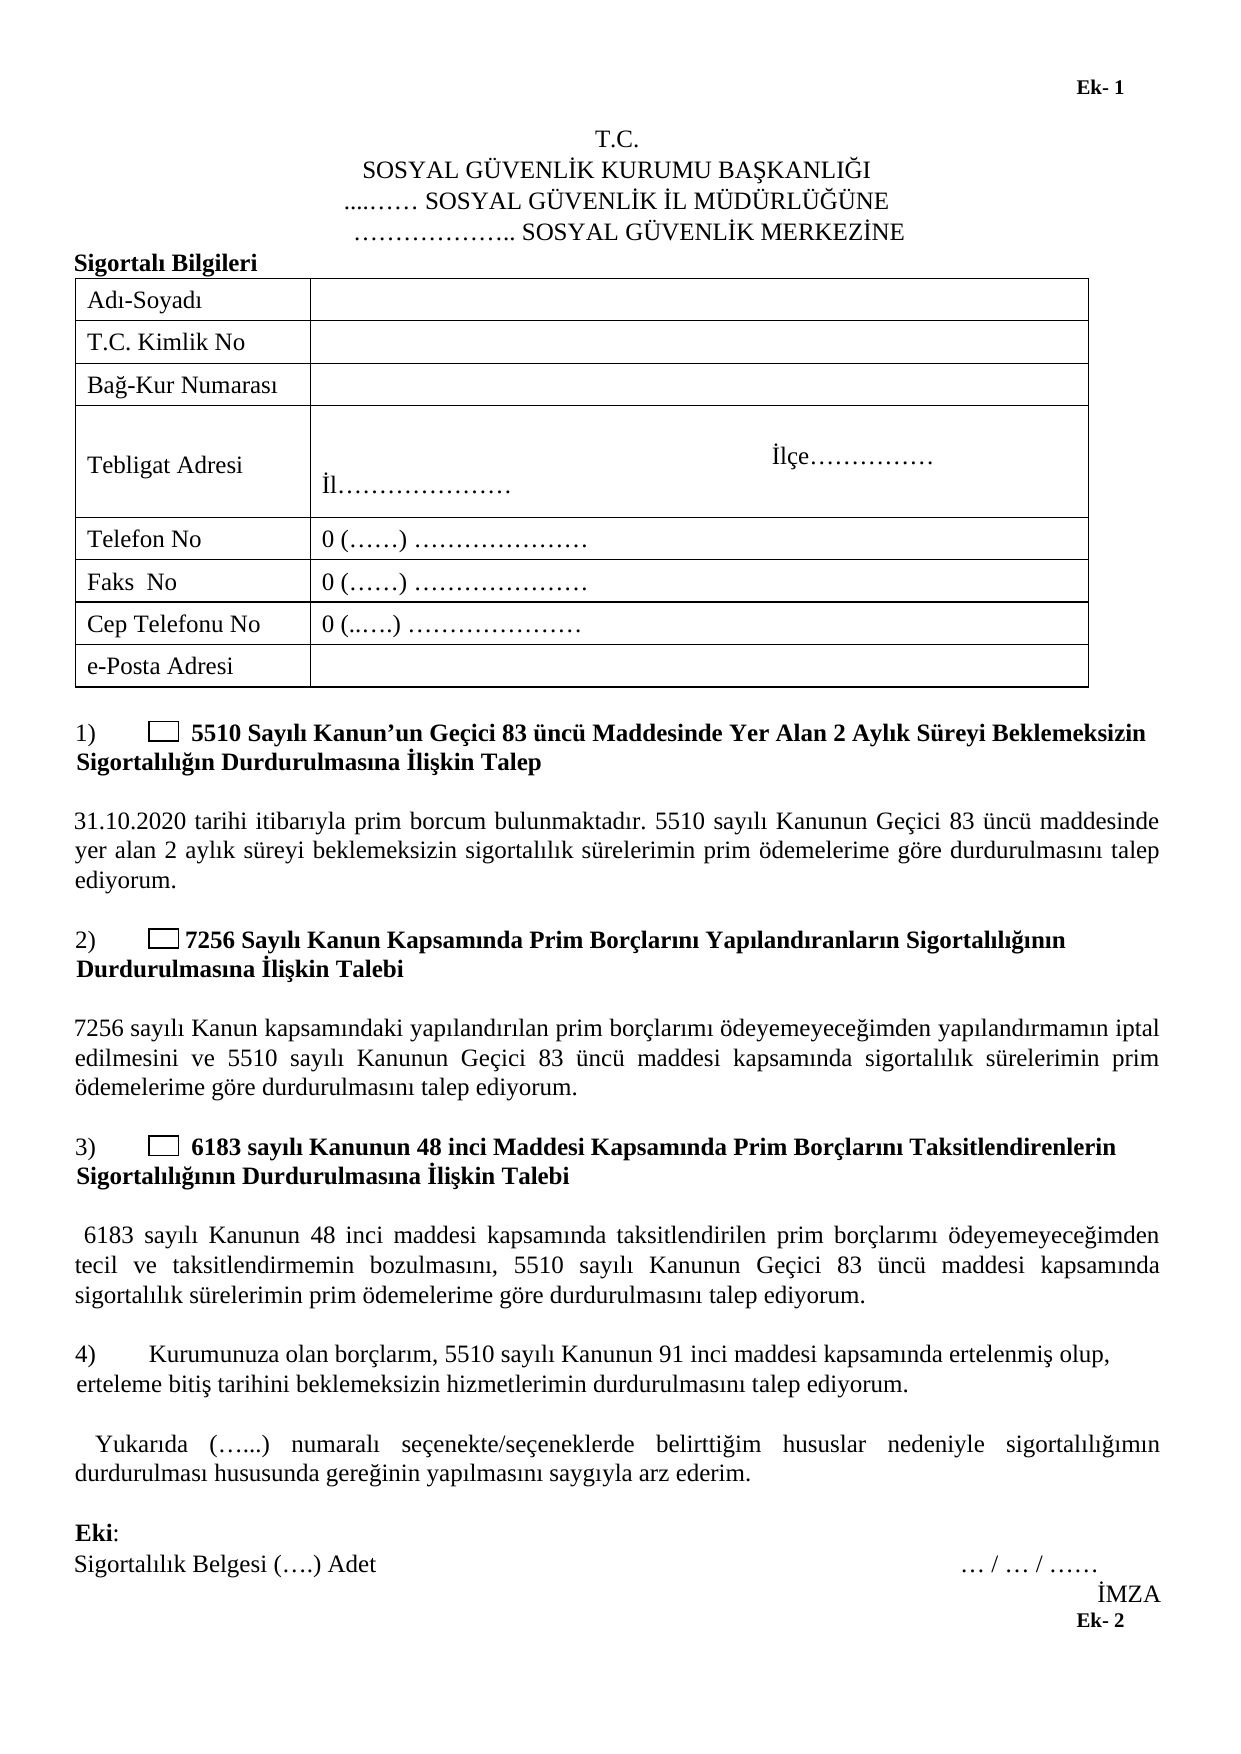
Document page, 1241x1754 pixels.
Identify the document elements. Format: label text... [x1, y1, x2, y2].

table_cell Telefon No [76, 518, 310, 559]
table_cell e-Posta Adresi [76, 645, 310, 686]
text Eki: [75, 1518, 1165, 1547]
text Ek- 1 [75, 75, 1165, 99]
table_cell Bağ-Kur Numarası [76, 364, 310, 405]
list 7256 Sayılı Kanun Kapsamında Prim Borçlarını Yapılandıranların Sigortalılığının Durdurulmasına İlişkin Talebi [75, 925, 1165, 983]
text 7256 sayılı Kanun kapsamındaki yapılandırılan prim borçlarımı ödeyemeyeceğimden yapılandırmamın iptal edilmesini ve 5510 sayılı Kanunun Geçici 83 üncü maddesi kapsamında sigortalılık sürelerimin prim ödemelerime göre durdurulmasını talep ediyorum. [73, 1013, 1161, 1101]
text Sigortalı Bilgileri [73, 248, 1161, 277]
text Ek- 2 [75, 1608, 1165, 1632]
text İMZA [73, 1579, 1161, 1608]
text ……………….. SOSYAL GÜVENLİK MERKEZİNE [75, 217, 1158, 246]
table_cell [311, 645, 1088, 686]
table_cell Faks No [76, 560, 310, 601]
table_cell [311, 321, 1088, 362]
table_cell [311, 364, 1088, 405]
table_header Adı-Soyadı [76, 279, 310, 320]
table_cell 0 (..….) ………………… [311, 603, 1088, 644]
text 31.10.2020 tarihi itibarıyla prim borcum bulunmaktadır. 5510 sayılı Kanunun Geçici 83 üncü maddesinde yer alan 2 aylık süreyi beklemeksizin sigortalılık sürelerimin prim ödemelerime göre durdurulmasını talep ediyorum. [73, 806, 1161, 894]
list Kurumunuza olan borçlarım, 5510 sayılı Kanunun 91 inci maddesi kapsamında ertelenmiş olup, erteleme bitiş tarihini beklemeksizin hizmetlerimin durdurulmasını talep ediyorum. [75, 1339, 1165, 1398]
text SOSYAL GÜVENLİK KURUMU BAŞKANLIĞI [75, 155, 1158, 183]
text Sigortalılık Belgesi (….) Adet … / … / …… [73, 1549, 1161, 1578]
table_cell 0 (……) ………………… [311, 560, 1088, 601]
text T.C. [75, 124, 1159, 152]
table_cell T.C. Kimlik No [76, 321, 310, 362]
table_cell İlçe…………… İl………………… [311, 406, 1088, 517]
text 6183 sayılı Kanunun 48 inci maddesi kapsamında taksitlendirilen prim borçlarımı ödeyemeyeceğimden tecil ve taksitlendirmemin bozulmasını, 5510 sayılı Kanunun Geçici 83 üncü maddesi kapsamında sigortalılık sürelerimin prim ödemelerime göre durdurulmasını talep ediyorum. [73, 1221, 1161, 1308]
table_cell Tebligat Adresi [76, 406, 310, 517]
list 6183 sayılı Kanunun 48 inci Maddesi Kapsamında Prim Borçlarını Taksitlendirenlerin Sigortalılığının Durdurulmasına İlişkin Talebi [75, 1132, 1165, 1190]
table_cell Cep Telefonu No [76, 603, 310, 644]
table_cell 0 (……) ………………… [311, 518, 1088, 559]
list 5510 Sayılı Kanun’un Geçici 83 üncü Maddesinde Yer Alan 2 Aylık Süreyi Beklemeksizin Sigortalılığın Durdurulmasına İlişkin Talep [75, 718, 1165, 775]
text ....…… SOSYAL GÜVENLİK İL MÜDÜRLÜĞÜNE [75, 186, 1158, 214]
table_header [311, 279, 1088, 320]
text Yukarıda (…...) numaralı seçenekte/seçeneklerde belirttiğim hususlar nedeniyle sigortalılığımın durdurulması hususunda gereğinin yapılmasını saygıyla arz ederim. [73, 1429, 1161, 1487]
